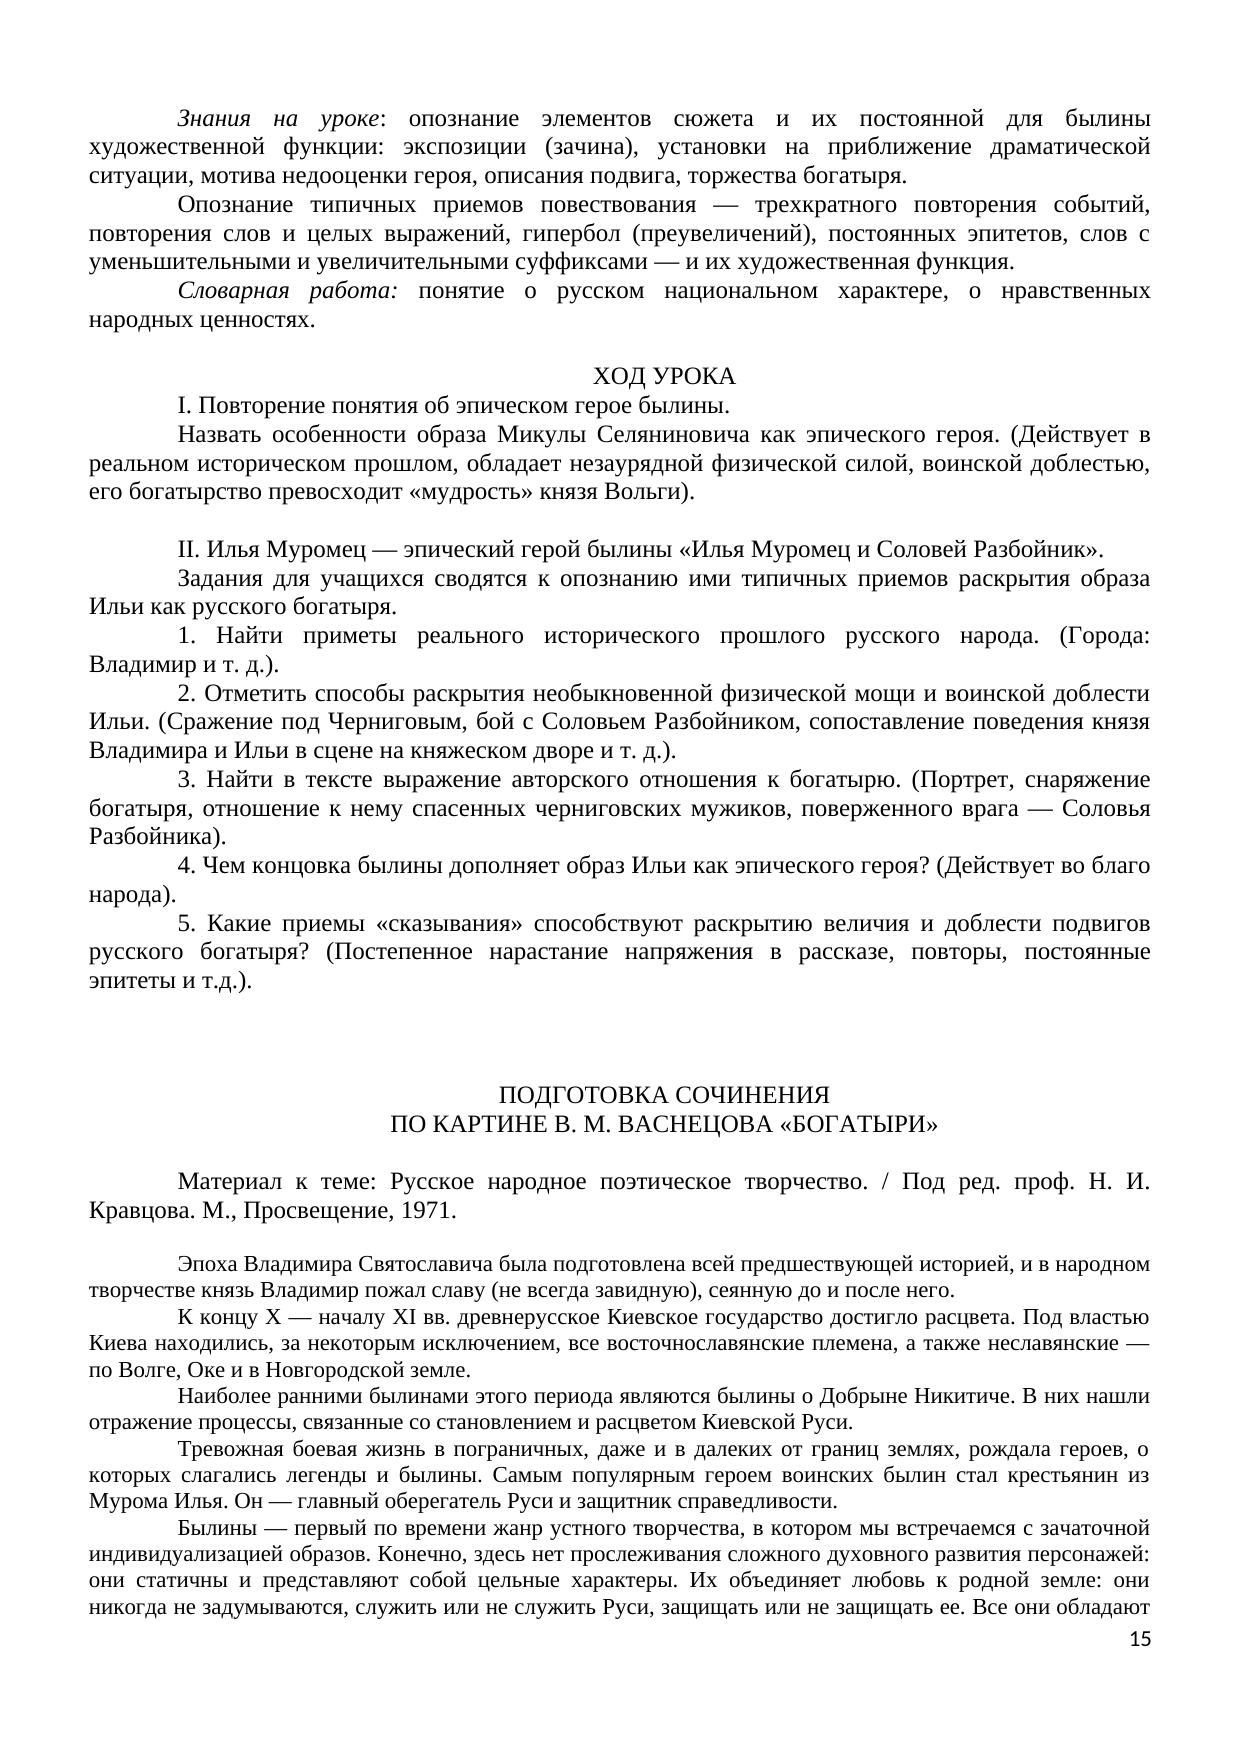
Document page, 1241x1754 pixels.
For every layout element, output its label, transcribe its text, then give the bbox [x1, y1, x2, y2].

text К концу Х — началу ХI вв. древнерусское Киевское государство достигло расцвета. Под властью Киева находились, за некоторым исключением, все восточнославянские племена, а также неславянские — по Волге, Оке и в Новгородской земле. [89, 1303, 1152, 1382]
text ХОД УРОКА [89, 361, 1152, 390]
text 3. Найти в тексте выражение авторского отношения к богатырю. (Портрет, снаряжение богатыря, отношение к нему спасенных черниговских мужиков, поверженного врага — Соловья Разбойника). [89, 764, 1152, 850]
text ПОДГОТОВКА СОЧИНЕНИЯ [89, 1080, 1152, 1109]
text 2. Отметить способы раскрытия необыкновенной физической мощи и воинской доблести Ильи. (Сражение под Черниговым, бой с Соловьем Разбойником, сопоставление поведения князя Владимира и Ильи в сцене на княжеском дворе и т. д.). [89, 678, 1152, 764]
text Задания для учащихся сводятся к опознанию ими типичных приемов раскрытия образа Ильи как русского богатыря. [89, 563, 1152, 620]
text Тревожная боевая жизнь в пограничных, даже и в далеких от границ землях, рождала героев, о которых слагались легенды и былины. Самым популярным героем воинских былин стал крестьянин из Мурома Илья. Он — главный оберегатель Руси и защитник справедливости. [89, 1435, 1152, 1514]
text 4. Чем концовка былины дополняет образ Ильи как эпического героя? (Действует во благо народа). [89, 850, 1152, 908]
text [89, 1514, 1152, 1619]
text Знания на уроке: опознание элементов сюжета и их постоянной для былины художественной функции: экспозиции (зачина), установки на приближение драматической ситуации, мотива недооценки героя, описания подвига, торжества богатыря. [89, 103, 1152, 189]
text Назвать особенности образа Микулы Селяниновича как эпического героя. (Действует в реальном историческом прошлом, обладает незаурядной физической силой, воинской доблестью, его богатырство превосходит «мудрость» князя Вольги). [89, 419, 1152, 505]
text Опознание типичных приемов повествования — трехкратного повторения событий, повторения слов и целых выражений, гипербол (преувеличений), постоянных эпитетов, слов с уменьшительными и увеличительными суффиксами — и их художественная функция. [89, 189, 1152, 275]
text 5. Какие приемы «сказывания» способствуют раскрытию величия и доблести подвигов русского богатыря? (Постепенное нарастание напряжения в рассказе, повторы, постоянные эпитеты и т.д.). [89, 908, 1152, 994]
text 1. Найти приметы реального исторического прошлого русского народа. (Города: Владимир и т. д.). [89, 620, 1152, 678]
text ПО КАРТИНЕ В. М. ВАСНЕЦОВА «БОГАТЫРИ» [89, 1109, 1152, 1138]
text Эпоха Владимира Святославича была подготовлена всей предшествующей историей, и в народном творчестве князь Владимир пожал славу (не всегда завидную), сеянную до и после него. [89, 1250, 1152, 1303]
text I. Повторение понятия об эпическом герое былины. [89, 390, 1152, 419]
text Материал к теме: Русское народное поэтическое творчество. / Под ред. проф. Н. И. Кравцова. М., Просвещение, 1971. [89, 1166, 1152, 1224]
text Словарная работа: понятие о русском национальном характере, о нравственных народных ценностях. [89, 275, 1152, 333]
text Наиболее ранними былинами этого периода являются былины о Добрыне Никитиче. В них нашли отражение процессы, связанные со становлением и расцветом Киевской Руси. [89, 1382, 1152, 1435]
text II. Илья Муромец — эпический герой былины «Илья Муромец и Соловей Разбойник». [89, 534, 1152, 563]
